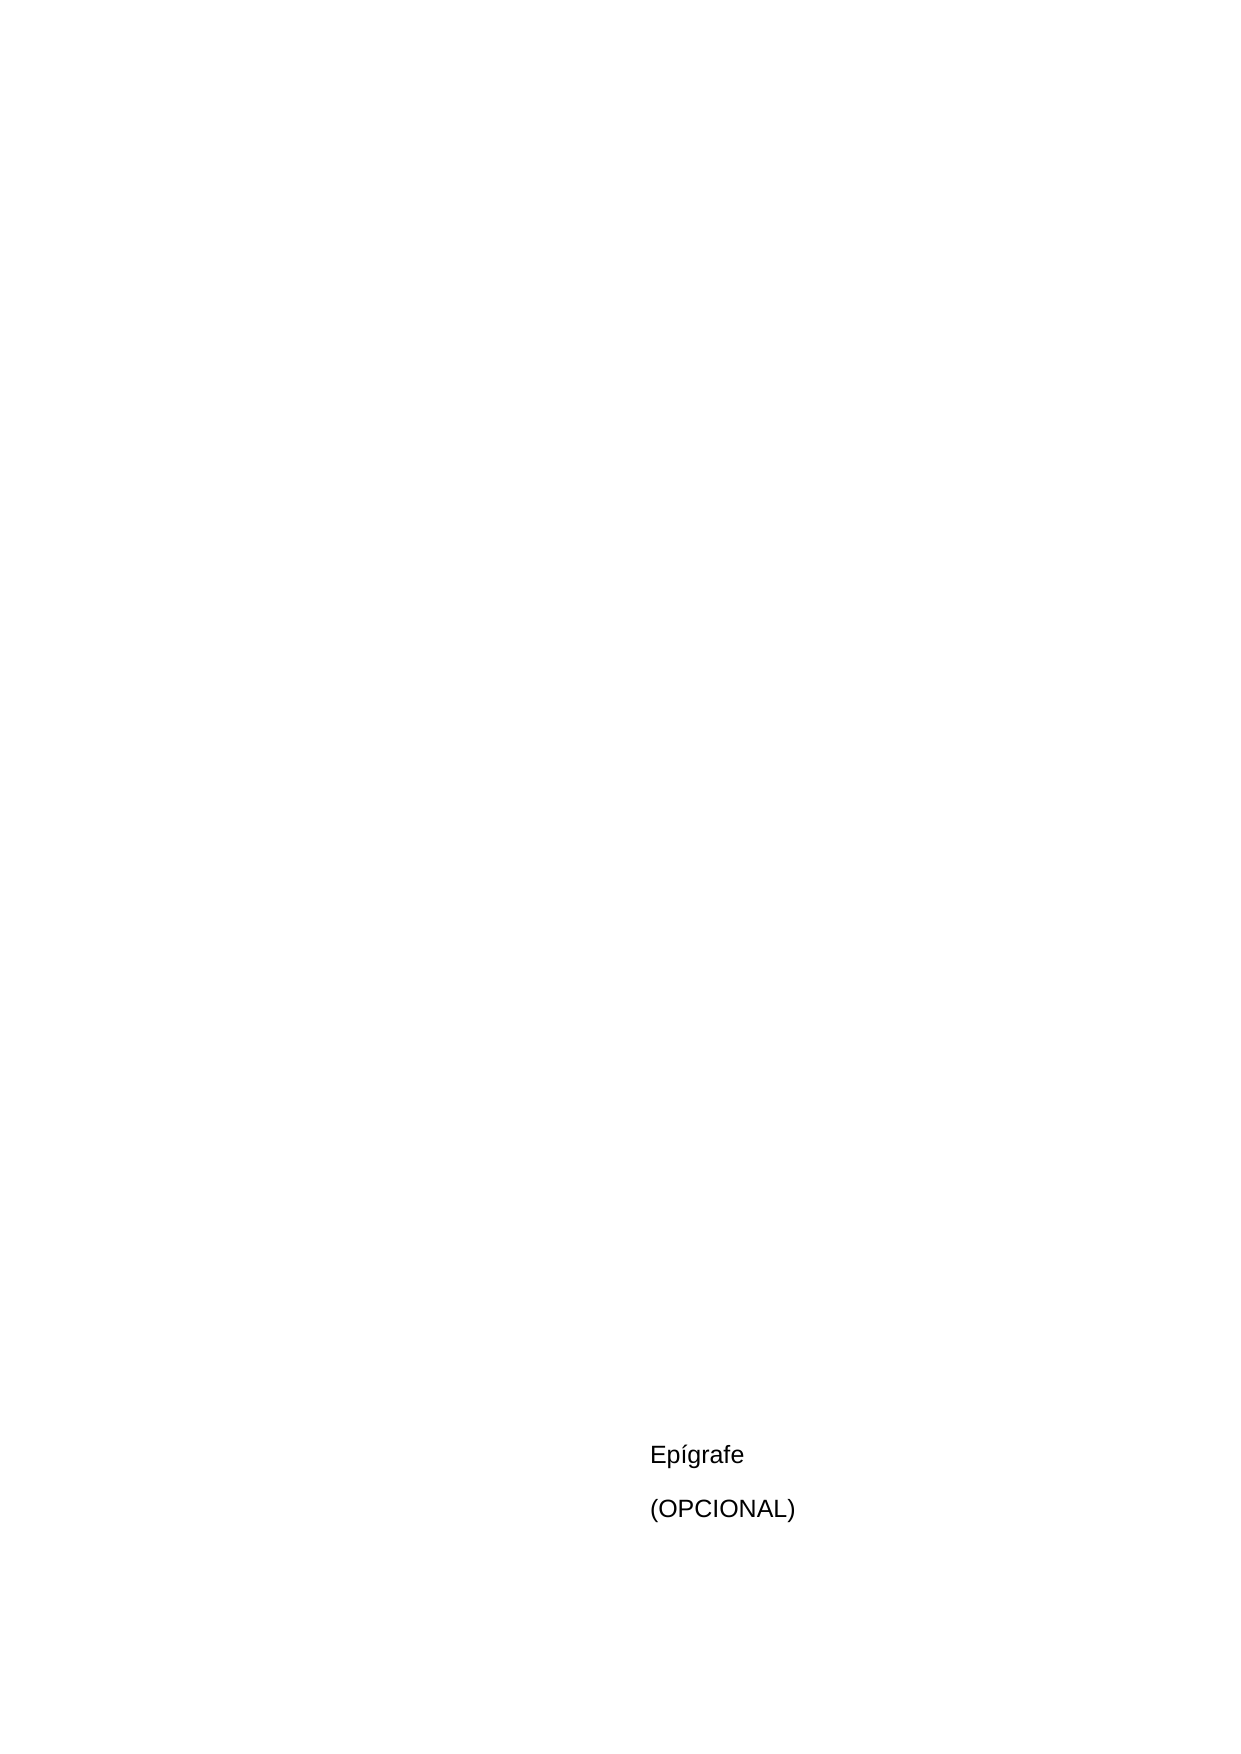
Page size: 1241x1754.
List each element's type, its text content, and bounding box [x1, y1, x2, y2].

text Epígrafe [177, 1440, 1063, 1469]
text (OPCIONAL) [177, 1494, 1063, 1523]
